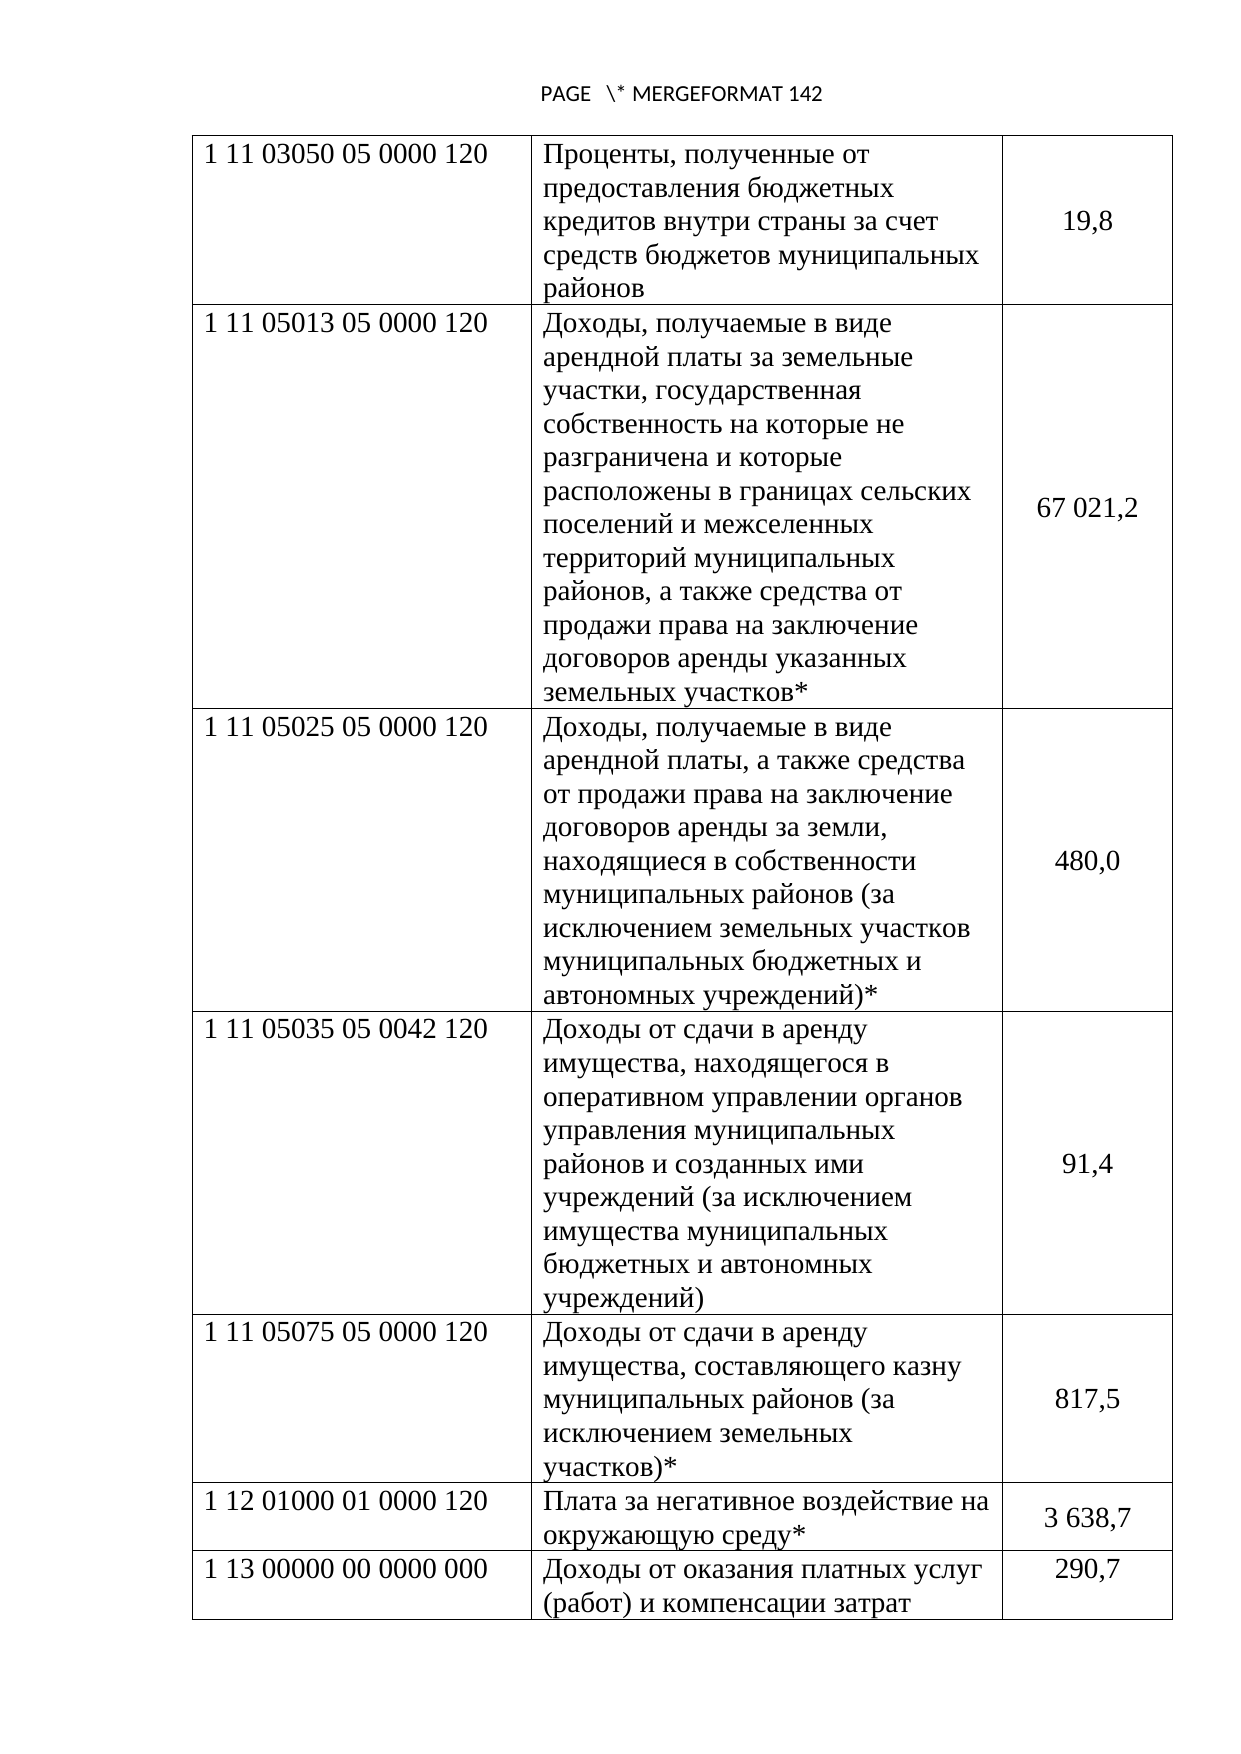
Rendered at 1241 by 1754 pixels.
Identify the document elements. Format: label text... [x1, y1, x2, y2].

table_cell Доходы от сдачи в аренду имущества, составляющего казну муниципальных районов (за исключением земельных участков)* [532, 1315, 1002, 1482]
table_cell 1 11 03050 05 0000 120 [193, 136, 531, 304]
table_cell Доходы, получаемые в виде арендной платы за земельные участки, государственная собственность на которые не разграничена и которые расположены в границах сельских поселений и межселенных территорий муниципальных районов, а также средства от продажи права на заключение договоров аренды указанных земельных участков* [532, 305, 1002, 708]
table_cell Проценты, полученные от предоставления бюджетных кредитов внутри страны за счет средств бюджетов муниципальных районов [532, 136, 1002, 304]
table_cell 1 11 05075 05 0000 120 [193, 1315, 531, 1482]
table_cell 480,0 [1003, 709, 1172, 1011]
table_cell 67 021,2 [1003, 305, 1172, 708]
table_cell 1 11 05025 05 0000 120 [193, 709, 531, 1011]
table_cell 3 638,7 [1003, 1483, 1172, 1550]
table_cell 817,5 [1003, 1315, 1172, 1482]
table_cell 1 11 05035 05 0042 120 [193, 1012, 531, 1313]
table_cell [193, 1551, 531, 1618]
table_cell Доходы от сдачи в аренду имущества, находящегося в оперативном управлении органов управления муниципальных районов и созданных ими учреждений (за исключением имущества муниципальных бюджетных и автономных учреждений) [532, 1012, 1002, 1313]
table_cell 290,7 [1003, 1551, 1172, 1618]
table_cell 19,8 [1003, 136, 1172, 304]
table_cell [532, 1551, 1002, 1618]
table_cell 91,4 [1003, 1012, 1172, 1313]
table_cell Плата за негативное воздействие на окружающую среду* [532, 1483, 1002, 1550]
table_cell 1 11 05013 05 0000 120 [193, 305, 531, 708]
table_cell Доходы, получаемые в виде арендной платы, а также средства от продажи права на заключение договоров аренды за земли, находящиеся в собственности муниципальных районов (за исключением земельных участков муниципальных бюджетных и автономных учреждений)* [532, 709, 1002, 1011]
table_cell 1 12 01000 01 0000 120 [193, 1483, 531, 1550]
